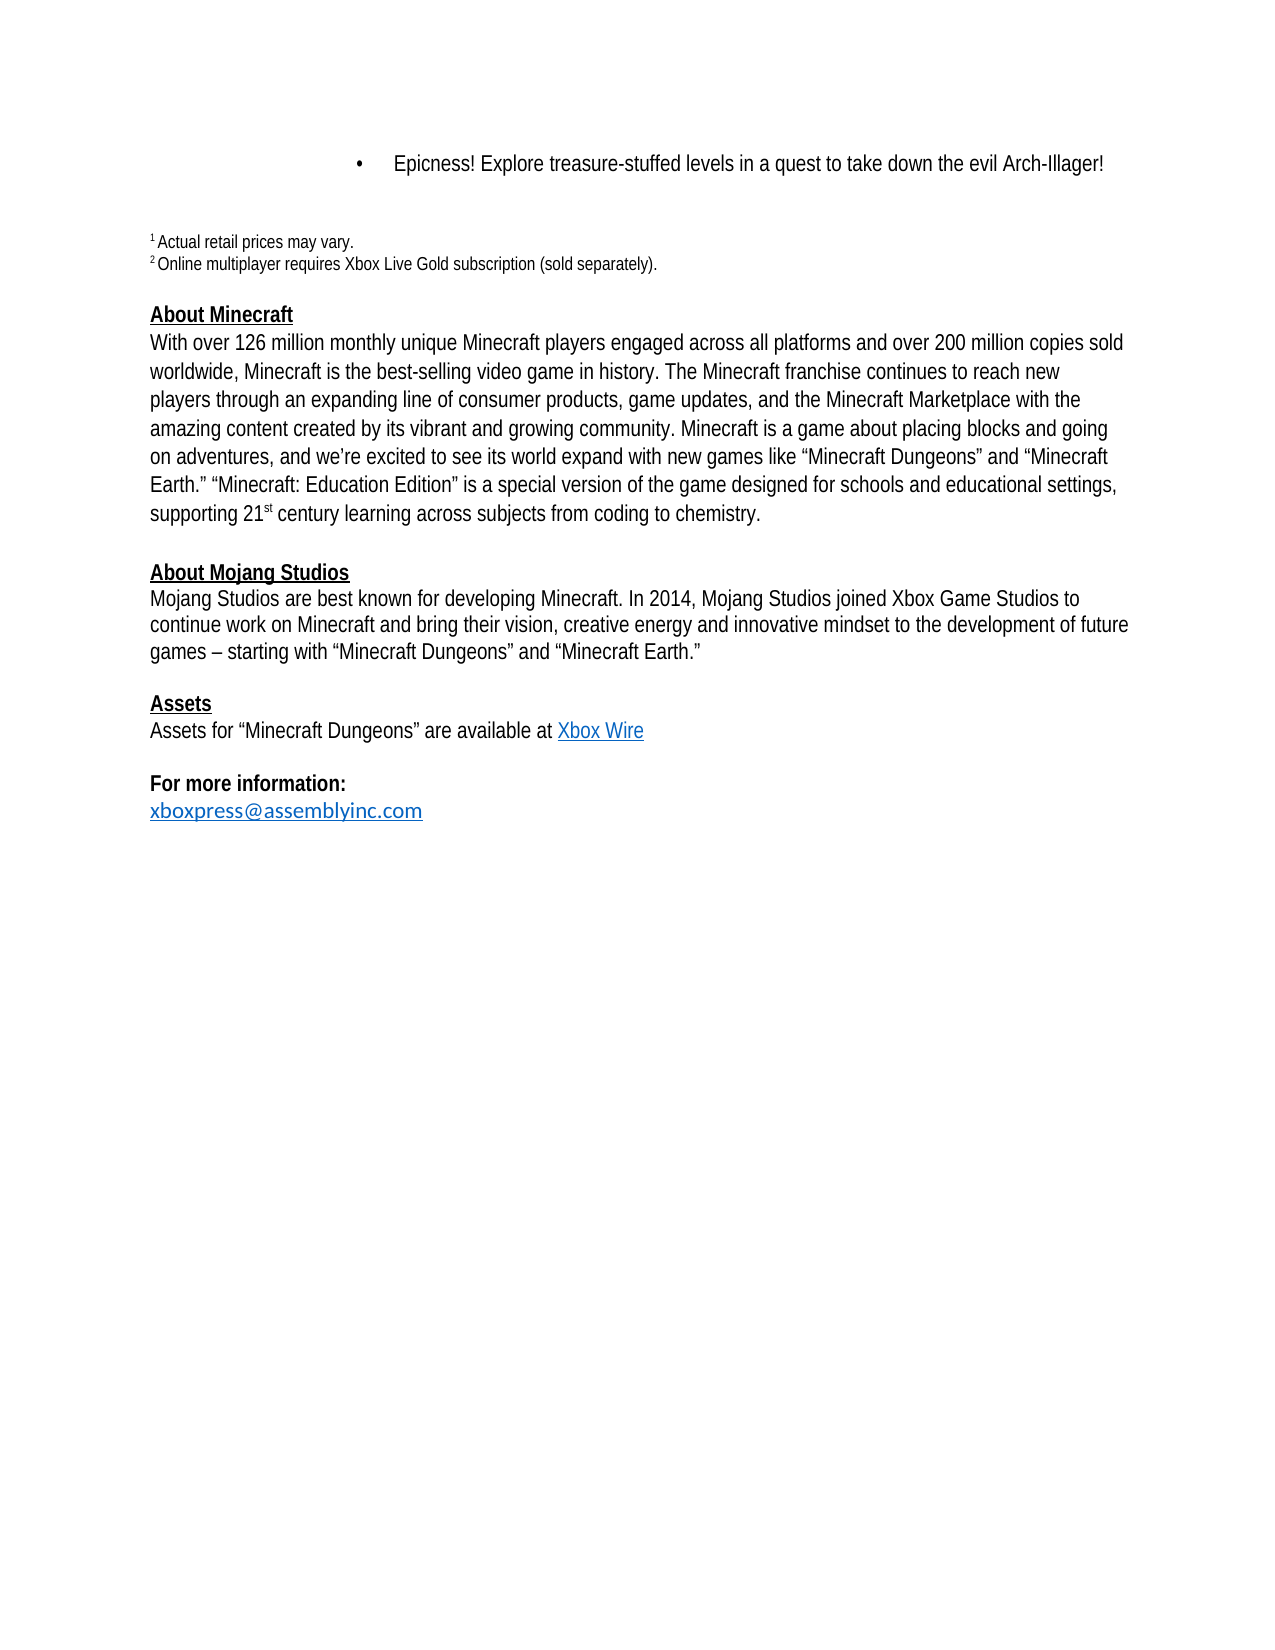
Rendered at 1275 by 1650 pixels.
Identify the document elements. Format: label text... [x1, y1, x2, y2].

text xboxpress@assemblyinc.com [150, 796, 1125, 824]
text About Minecraft [150, 301, 1125, 327]
text Assets [150, 690, 1125, 717]
text For more information: [150, 769, 1125, 796]
text 1 Actual retail prices may vary. [150, 231, 1125, 253]
text Assets for “Minecraft Dungeons” are available at Xbox Wire [150, 717, 1125, 743]
list Epicness! Explore treasure-stuffed levels in a quest to take down the evil Arch-Illager! [356, 150, 1125, 176]
text About Mojang Studios [150, 559, 1144, 585]
text With over 126 million monthly unique Minecraft players engaged across all platforms and over 200 million copies sold worldwide, Minecraft is the best-selling video game in history. The Minecraft franchise continues to reach new players through an expanding line of consumer products, game updates, and the Minecraft Marketplace with the amazing content created by its vibrant and growing community. Minecraft is a game about placing blocks and going on adventures, and we’re excited to see its world expand with new games like “Minecraft Dungeons” and “Minecraft Earth.” “Minecraft: Education Edition” is a special version of the game designed for schools and educational settings, supporting 21st century learning across subjects from coding to chemistry. [150, 329, 1125, 556]
text Mojang Studios are best known for developing Minecraft. In 2014, Mojang Studios joined Xbox Game Studios to continue work on Minecraft and bring their vision, creative energy and innovative mindset to the development of future games – starting with “Minecraft Dungeons” and “Minecraft Earth.” [150, 585, 1144, 664]
text 2 Online multiplayer requires Xbox Live Gold subscription (sold separately). [150, 253, 1125, 274]
